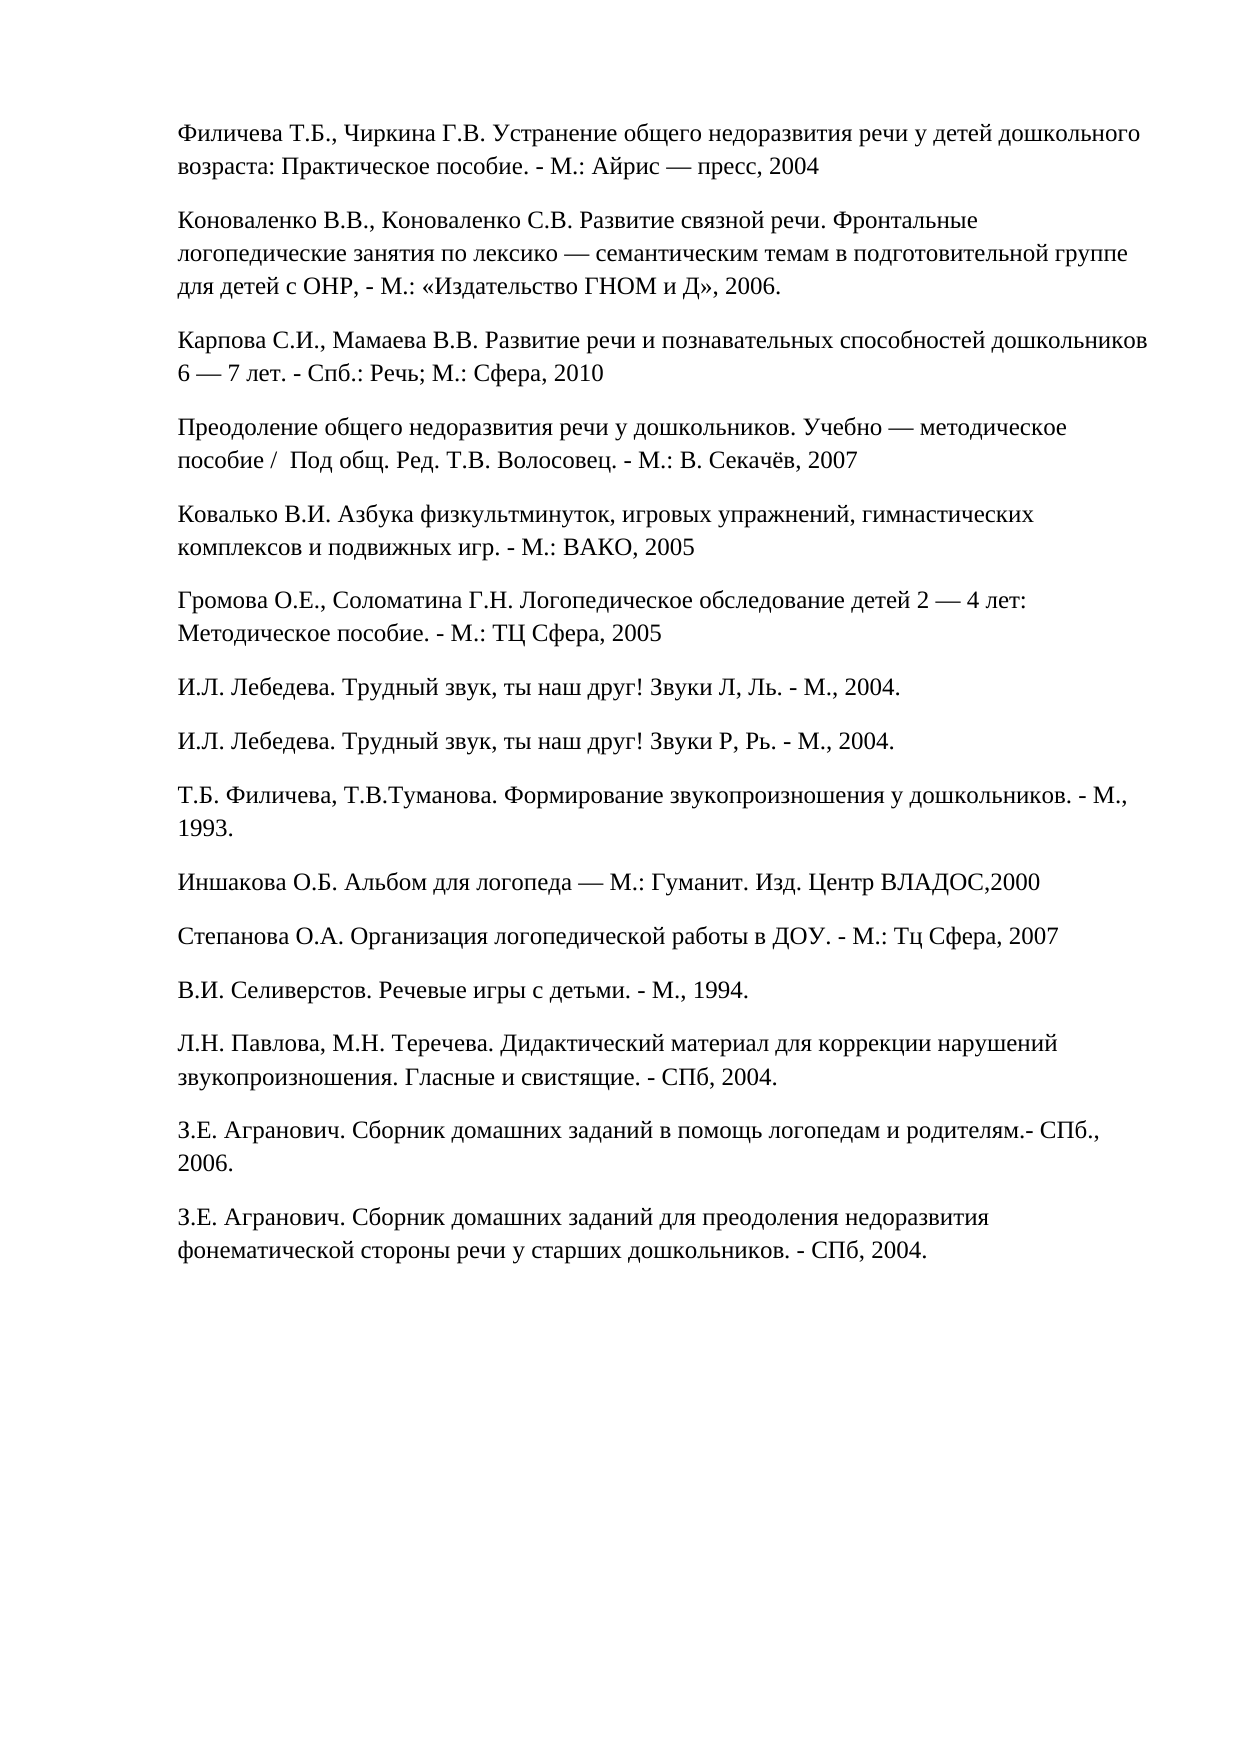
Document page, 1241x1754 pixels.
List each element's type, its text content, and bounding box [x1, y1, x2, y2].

text Иншакова О.Б. Альбом для логопеда — М.: Гуманит. Изд. Центр ВЛАДОС,2000 [177, 867, 1152, 896]
text Ковалько В.И. Азбука физкультминуток, игровых упражнений, гимнастических комплексов и подвижных игр. - М.: ВАКО, 2005 [177, 499, 1152, 560]
text Преодоление общего недоразвития речи у дошкольников. Учебно — методическое пособие / Под общ. Ред. Т.В. Волосовец. - М.: В. Секачёв, 2007 [177, 412, 1152, 473]
text З.Е. Агранович. Сборник домашних заданий в помощь логопедам и родителям.- СПб., 2006. [177, 1115, 1152, 1177]
text З.Е. Агранович. Сборник домашних заданий для преодоления недоразвития фонематической стороны речи у старших дошкольников. - СПб, 2004. [177, 1202, 1152, 1264]
text И.Л. Лебедева. Трудный звук, ты наш друг! Звуки Р, Рь. - М., 2004. [177, 726, 1152, 755]
text Коноваленко В.В., Коноваленко С.В. Развитие связной речи. Фронтальные логопедические занятия по лексико — семантическим темам в подготовительной группе для детей с ОНР, - М.: «Издательство ГНОМ и Д», 2006. [177, 205, 1152, 300]
text В.И. Селиверстов. Речевые игры с детьми. - М., 1994. [177, 975, 1152, 1003]
text Степанова О.А. Организация логопедической работы в ДОУ. - М.: Тц Сфера, 2007 [177, 921, 1152, 949]
text Филичева Т.Б., Чиркина Г.В. Устранение общего недоразвития речи у детей дошкольного возраста: Практическое пособие. - М.: Айрис — пресс, 2004 [177, 118, 1152, 180]
text И.Л. Лебедева. Трудный звук, ты наш друг! Звуки Л, Ль. - М., 2004. [177, 672, 1152, 701]
text Т.Б. Филичева, Т.В.Туманова. Формирование звукопроизношения у дошкольников. - М., 1993. [177, 780, 1152, 842]
text Карпова С.И., Мамаева В.В. Развитие речи и познавательных способностей дошкольников 6 — 7 лет. - Спб.: Речь; М.: Сфера, 2010 [177, 325, 1152, 387]
text Л.Н. Павлова, М.Н. Теречева. Дидактический материал для коррекции нарушений звукопроизношения. Гласные и свистящие. - СПб, 2004. [177, 1028, 1152, 1090]
text Громова О.Е., Соломатина Г.Н. Логопедическое обследование детей 2 — 4 лет: Методическое пособие. - М.: ТЦ Сфера, 2005 [177, 586, 1152, 647]
